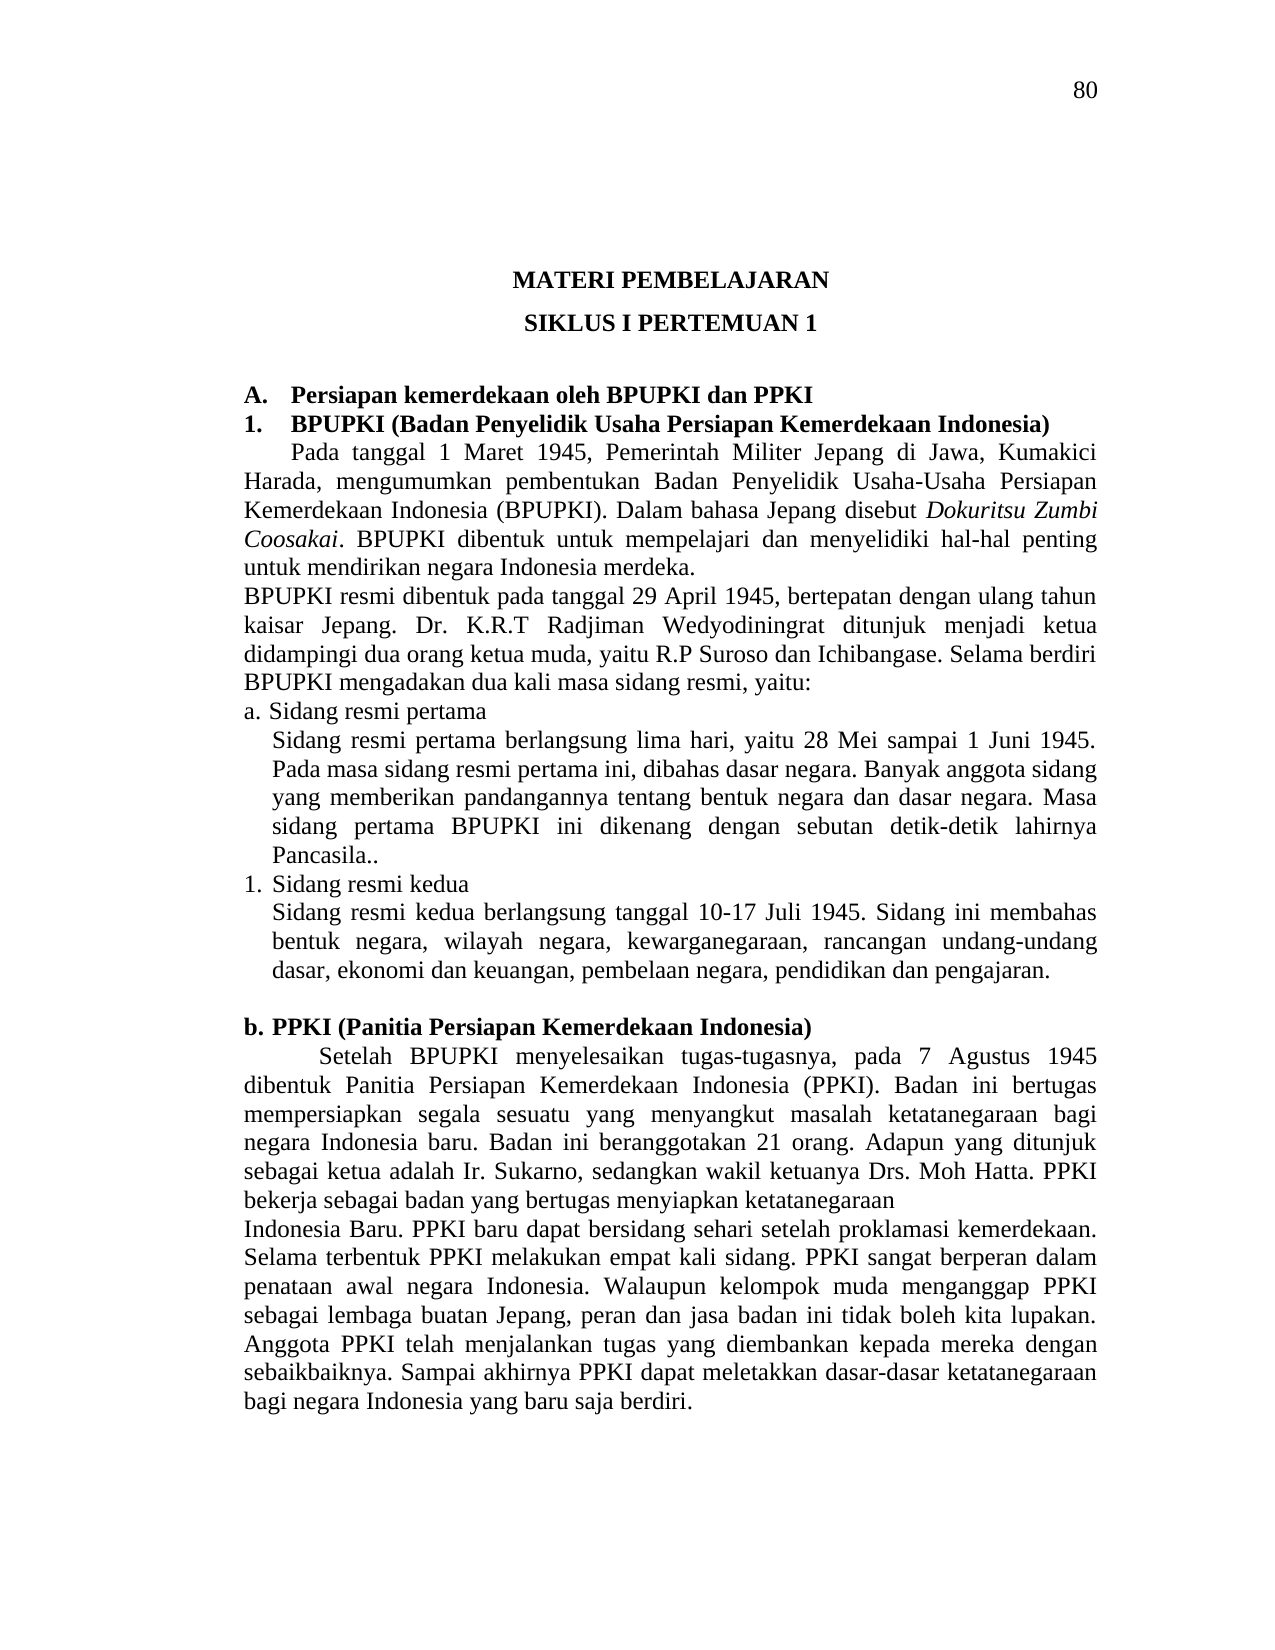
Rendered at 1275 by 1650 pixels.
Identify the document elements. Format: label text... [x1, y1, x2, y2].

list BPUPKI (Badan Penyelidik Usaha Persiapan Kemerdekaan Indonesia) [244, 409, 1098, 437]
list Sidang resmi kedua berlangsung tanggal 10-17 Juli 1945. Sidang ini membahas bentuk negara, wilayah negara, kewarganegaraan, rancangan undang-undang dasar, ekonomi dan keuangan, pembelaan negara, pendidikan dan pengajaran. [272, 897, 1098, 984]
text Indonesia Baru. PPKI baru dapat bersidang sehari setelah proklamasi kemerdekaan. Selama terbentuk PPKI melakukan empat kali sidang. PPKI sangat berperan dalam penataan awal negara Indonesia. Walaupun kelompok muda menganggap PPKI sebagai lembaga buatan Jepang, peran dan jasa badan ini tidak boleh kita lupakan. Anggota PPKI telah menjalankan tugas yang diembankan kepada mereka dengan sebaikbaiknya. Sampai akhirnya PPKI dapat meletakkan dasar-dasar ketatanegaraan bagi negara Indonesia yang baru saja berdiri. [244, 1214, 1098, 1415]
list Sidang resmi pertama [244, 696, 1098, 725]
text SIKLUS I PERTEMUAN 1 [244, 308, 1098, 337]
list Persiapan kemerdekaan oleh BPUPKI dan PPKI [244, 380, 1098, 409]
list PPKI (Panitia Persiapan Kemerdekaan Indonesia) [244, 1012, 1098, 1041]
text Setelah BPUPKI menyelesaikan tugas-tugasnya, pada 7 Agustus 1945 dibentuk Panitia Persiapan Kemerdekaan Indonesia (PPKI). Badan ini bertugas mempersiapkan segala sesuatu yang menyangkut masalah ketatanegaraan bagi negara Indonesia baru. Badan ini beranggotakan 21 orang. Adapun yang ditunjuk sebagai ketua adalah Ir. Sukarno, sedangkan wakil ketuanya Drs. Moh Hatta. PPKI bekerja sebagai badan yang bertugas menyiapkan ketatanegaraan [244, 1041, 1098, 1214]
text Pada tanggal 1 Maret 1945, Pemerintah Militer Jepang di Jawa, Kumakici Harada, mengumumkan pembentukan Badan Penyelidik Usaha-Usaha Persiapan Kemerdekaan Indonesia (BPUPKI). Dalam bahasa Jepang disebut Dokuritsu Zumbi Coosakai. BPUPKI dibentuk untuk mempelajari dan menyelidiki hal-hal penting untuk mendirikan negara Indonesia merdeka. [244, 437, 1098, 581]
text BPUPKI resmi dibentuk pada tanggal 29 April 1945, bertepatan dengan ulang tahun kaisar Jepang. Dr. K.R.T Radjiman Wedyodiningrat ditunjuk menjadi ketua didampingi dua orang ketua muda, yaitu R.P Suroso dan Ichibangase. Selama berdiri BPUPKI mengadakan dua kali masa sidang resmi, yaitu: [244, 581, 1098, 696]
list Sidang resmi kedua [244, 869, 1098, 897]
text MATERI PEMBELAJARAN [244, 265, 1098, 294]
list Sidang resmi pertama berlangsung lima hari, yaitu 28 Mei sampai 1 Juni 1945. Pada masa sidang resmi pertama ini, dibahas dasar negara. Banyak anggota sidang yang memberikan pandangannya tentang bentuk negara dan dasar negara. Masa sidang pertama BPUPKI ini dikenang dengan sebutan detik-detik lahirnya Pancasila.. [272, 725, 1098, 869]
